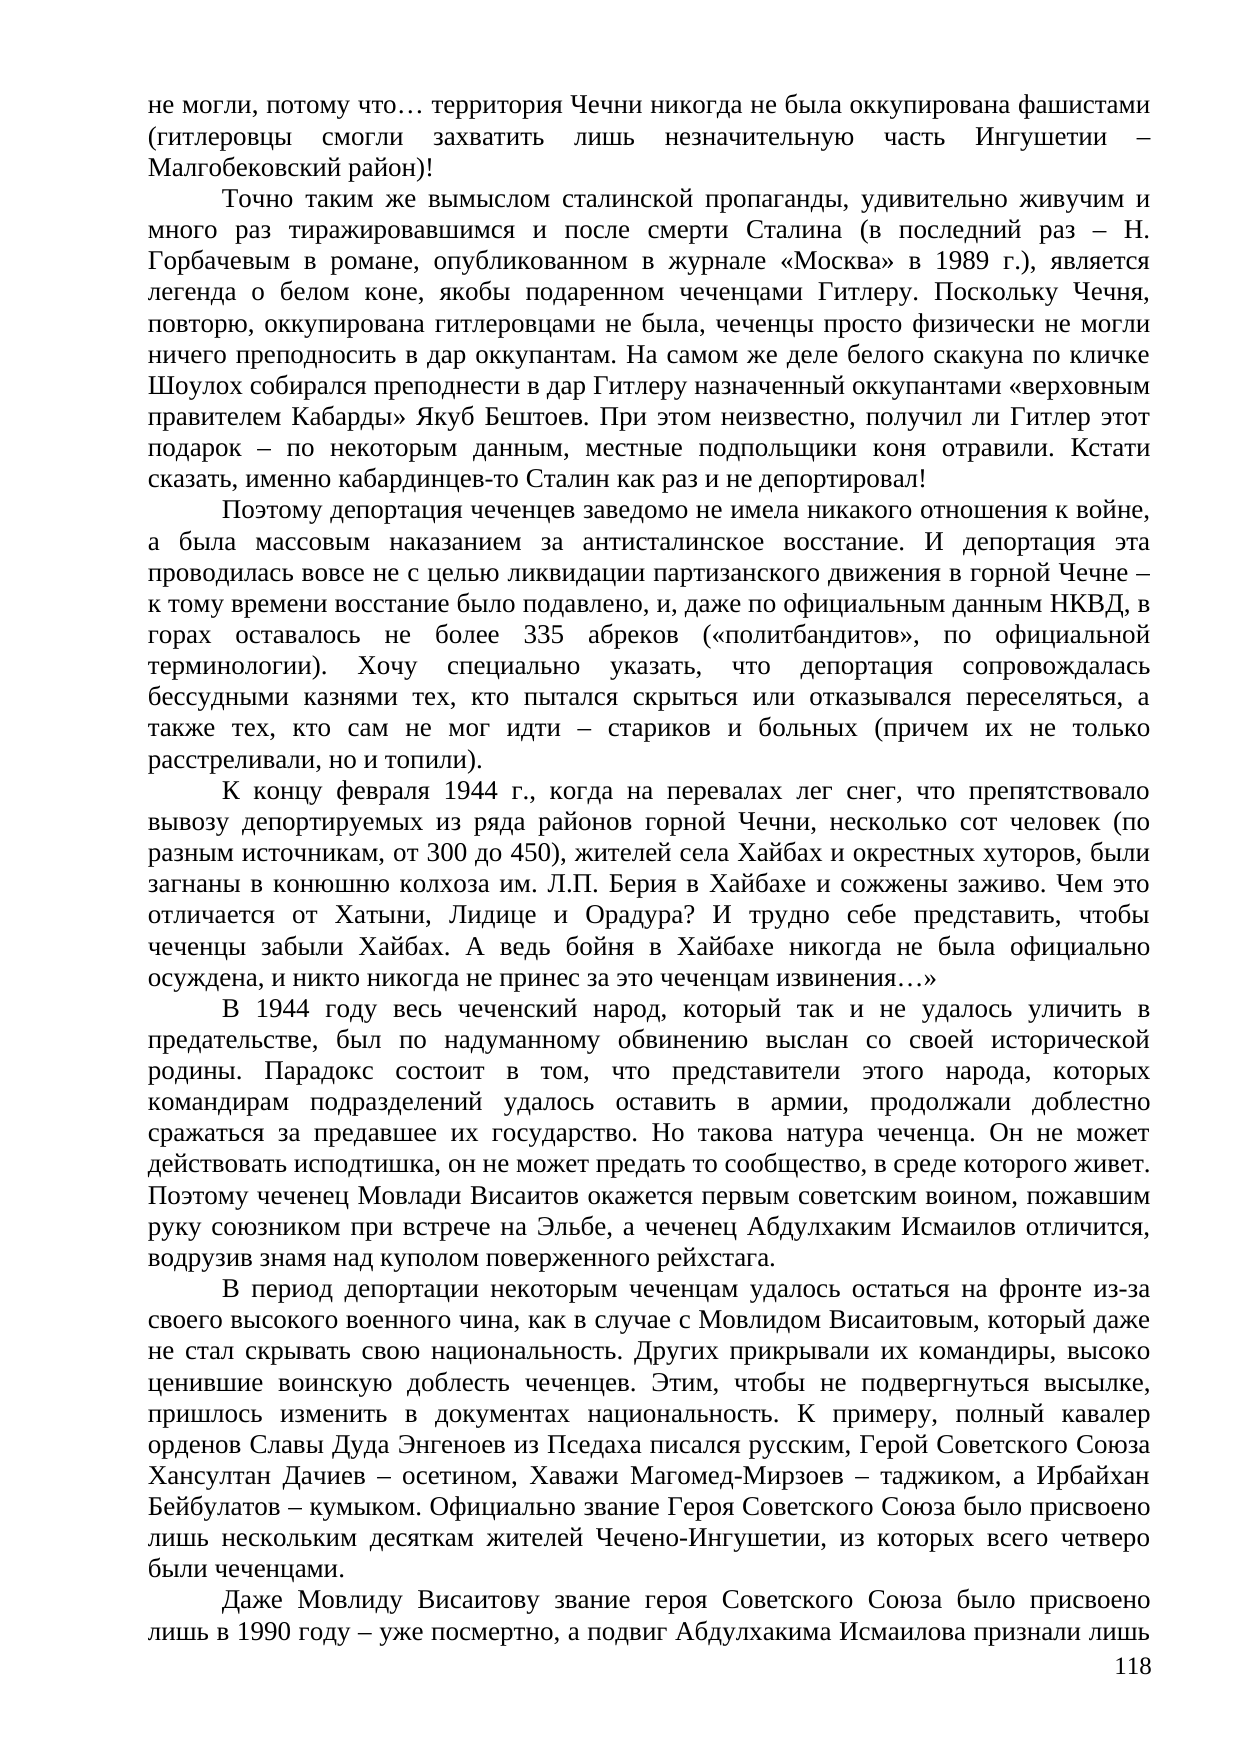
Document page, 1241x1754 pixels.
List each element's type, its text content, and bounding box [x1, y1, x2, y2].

text Поэтому депортация чеченцев заведомо не имела никакого отношения к войне, а была массовым наказанием за антисталинское восстание. И депортация эта проводилась вовсе не с целью ликвидации партизанского движения в горной Чечне – к тому времени восстание было подавлено, и, даже по официальным данным НКВД, в горах оставалось не более 335 абреков («политбандитов», по официальной терминологии). Хочу специально указать, что депортация сопровождалась бессудными казнями тех, кто пытался скрыться или отказывался переселяться, а также тех, кто сам не мог идти – стариков и больных (причем их не только расстреливали, но и топили). [148, 493, 1152, 774]
text Точно таким же вымыслом сталинской пропаганды, удивительно живучим и много раз тиражировавшимся и после смерти Сталина (в последний раз – Н. Горбачевым в романе, опубликованном в журнале «Москва» в 1989 г.), является легенда о белом коне, якобы подаренном чеченцами Гитлеру. Поскольку Чечня, повторю, оккупирована гитлеровцами не была, чеченцы просто физически не могли ничего преподносить в дар оккупантам. На самом же деле белого скакуна по кличке Шоулох собирался преподнести в дар Гитлеру назначенный оккупантами «верховным правителем Кабарды» Якуб Бештоев. При этом неизвестно, получил ли Гитлер этот подарок – по некоторым данным, местные подпольщики коня отравили. Кстати сказать, именно кабардинцев-то Сталин как раз и не депортировал! [148, 182, 1152, 493]
text К концу февраля 1944 г., когда на перевалах лег снег, что препятствовало вывозу депортируемых из ряда районов горной Чечни, несколько сот человек (по разным источникам, от 300 до 450), жителей села Хайбах и окрестных хуторов, были загнаны в конюшню колхоза им. Л.П. Берия в Хайбахе и сожжены заживо. Чем это отличается от Хатыни, Лидице и Орадура? И трудно себе представить, чтобы чеченцы забыли Хайбах. А ведь бойня в Хайбахе никогда не была официально осуждена, и никто никогда не принес за это чеченцам извинения…» [148, 774, 1152, 992]
text В период депортации некоторым чеченцам удалось остаться на фронте из-за своего высокого военного чина, как в случае с Мовлидом Висаитовым, который даже не стал скрывать свою национальность. Других прикрывали их командиры, высоко ценившие воинскую доблесть чеченцев. Этим, чтобы не подвергнуться высылке, пришлось изменить в документах национальность. К примеру, полный кавалер орденов Славы Дуда Энгеноев из Пседаха писался русским, Герой Советского Союза Хансултан Дачиев – осетином, Хаважи Магомед-Мирзоев – таджиком, а Ирбайхан Бейбулатов – кумыком. Официально звание Героя Советского Союза было присвоено лишь нескольким десяткам жителей Чечено-Ингушетии, из которых всего четверо были чеченцами. [148, 1272, 1152, 1584]
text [148, 89, 1152, 182]
text В 1944 году весь чеченский народ, который так и не удалось уличить в предательстве, был по надуманному обвинению выслан со своей исторической родины. Парадокс состоит в том, что представители этого народа, которых командирам подразделений удалось оставить в армии, продолжали доблестно сражаться за предавшее их государство. Но такова натура чеченца. Он не может действовать исподтишка, он не может предать то сообщество, в среде которого живет. Поэтому чеченец Мовлади Висаитов окажется первым советским воином, пожавшим руку союзником при встрече на Эльбе, а чеченец Абдулхаким Исмаилов отличится, водрузив знамя над куполом поверженного рейхстага. [148, 992, 1152, 1272]
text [148, 1584, 1152, 1646]
